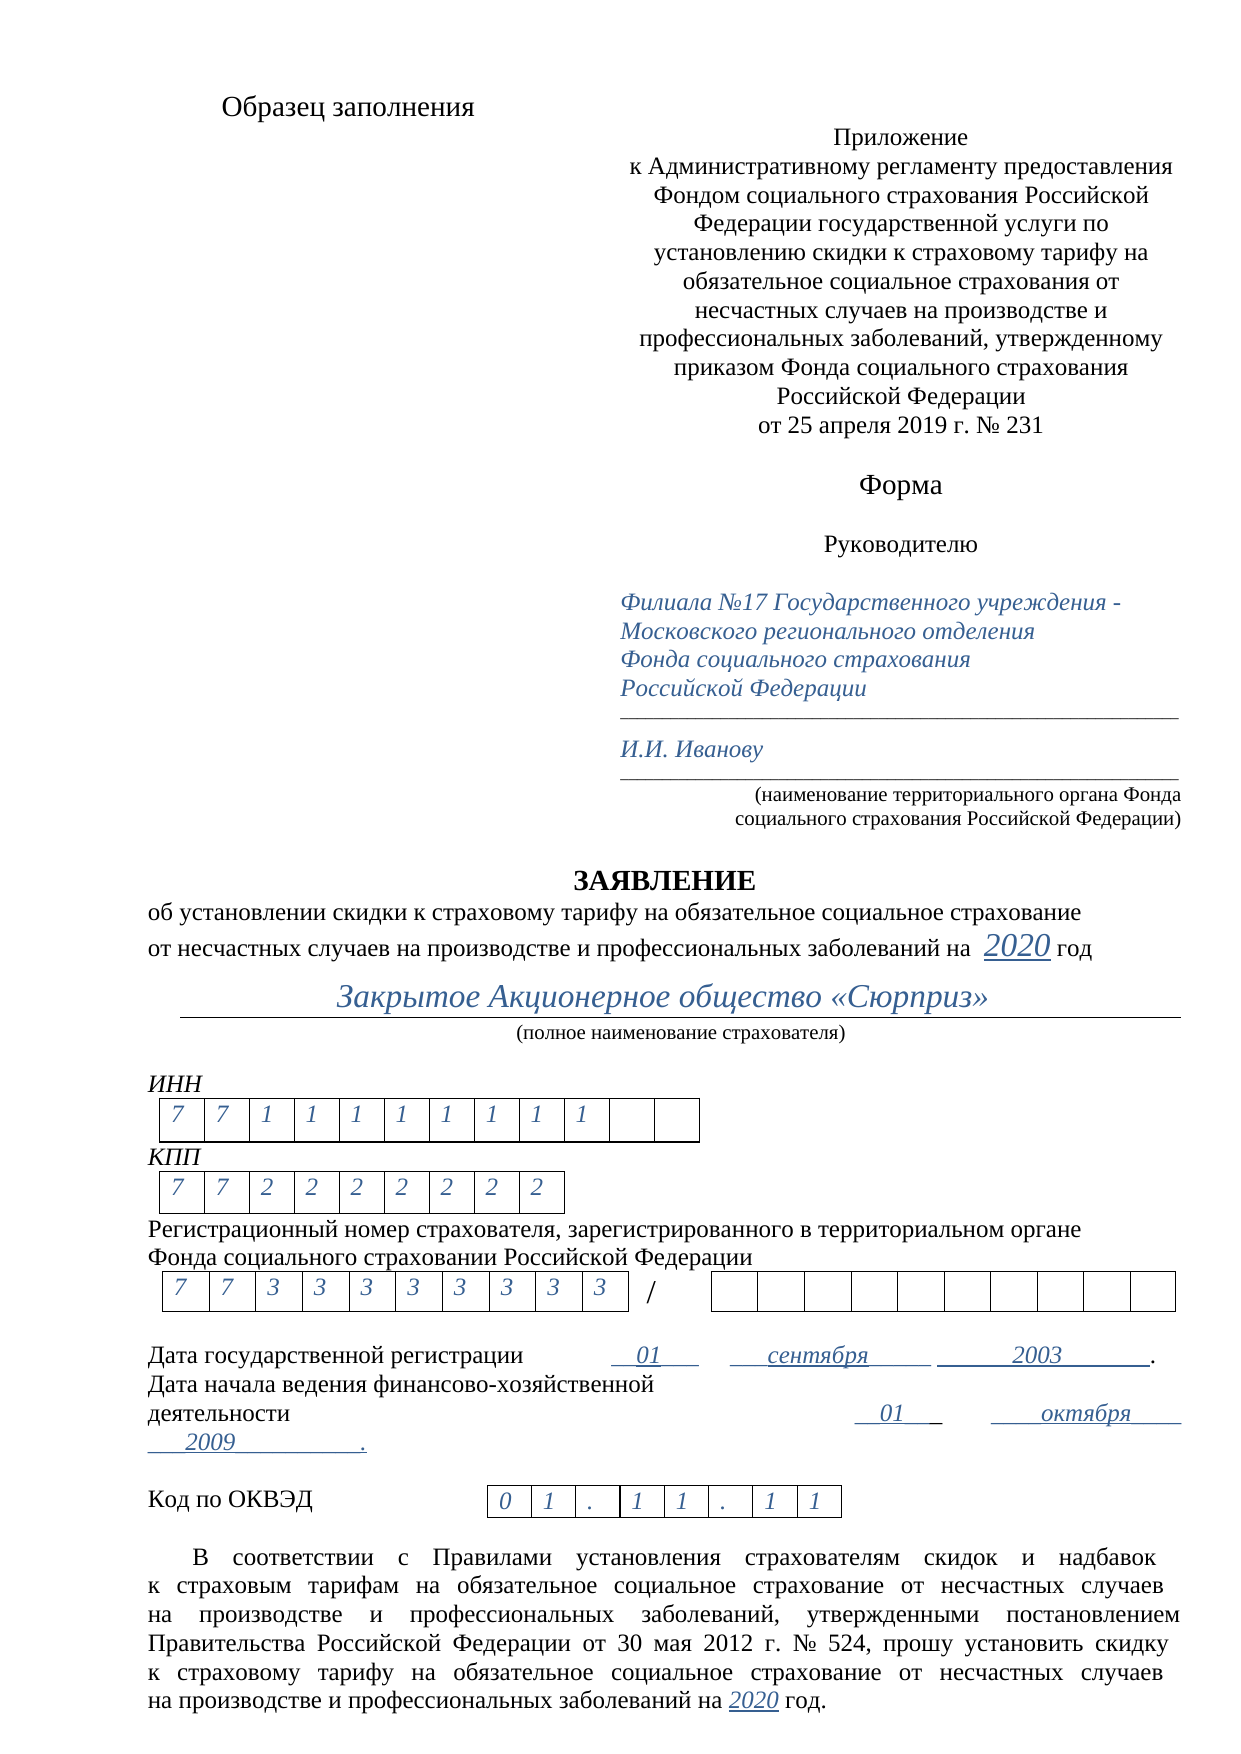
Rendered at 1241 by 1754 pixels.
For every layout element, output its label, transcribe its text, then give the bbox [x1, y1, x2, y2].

table_header 3 [583, 1272, 628, 1311]
table_header 1 [621, 1486, 664, 1517]
table_header 1 [798, 1486, 841, 1517]
table_header 1 [565, 1099, 609, 1141]
text об установлении скидки к страховому тарифу на обязательное социальное страхование от несчастных случаев на производстве и профессиональных заболеваний на 2020 год [148, 897, 1181, 964]
table_header 1 [385, 1099, 429, 1141]
text Регистрационный номер страхователя, зарегистрированного в территориальном органе Фонда социального страховании Российской Федерации [148, 1214, 1181, 1271]
table_header . [709, 1486, 752, 1517]
text Филиала №17 Государственного учреждения -Московского регионального отделения Фонда социального страхования Российской Федерации [620, 587, 1181, 702]
text к Административному регламенту предоставления Фондом социального страхования Российской Федерации государственной услуги по установлению скидки к страховому тарифу на обязательное социальное страхования от несчастных случаев на производстве и профессиональных заболеваний, утвержденному приказом Фонда социального страхования Российской Федерации [620, 151, 1182, 410]
table_header 3 [350, 1272, 395, 1311]
table_header 2 [295, 1172, 339, 1213]
table_header . [576, 1486, 619, 1517]
table_header 7 [205, 1099, 249, 1141]
text И.И. Иванову [620, 734, 1181, 762]
table_header 7 [205, 1172, 249, 1213]
table_header [610, 1099, 654, 1141]
text деятельности __01___ ____октября____ ___2009__________. [148, 1398, 1181, 1455]
table_header 2 [475, 1172, 519, 1213]
table_header 7 [160, 1099, 204, 1141]
table_header [805, 1272, 851, 1311]
table_header 3 [303, 1272, 349, 1311]
table_header 7 [160, 1172, 204, 1213]
text от 25 апреля 2019 г. № 231 [620, 410, 1181, 438]
text Приложение [620, 122, 1181, 151]
table_header [852, 1272, 897, 1311]
text В соответствии с Правилами установления страхователям скидок и надбавок к страховым тарифам на обязательное социальное страхование от несчастных случаев на производстве и профессиональных заболеваний, утвержденными постановлением Правительства Российской Федерации от 30 мая . № 524, прошу установить скидку к страховому тарифу на обязательное социальное страхование от несчастных случаев на производстве и профессиональных заболеваний на 2020 год. [148, 1542, 1181, 1714]
text Форма [148, 467, 1181, 501]
table_header 2 [385, 1172, 429, 1213]
table_header 2 [340, 1172, 384, 1213]
text (полное наименование страхователя) [180, 1018, 1181, 1044]
table_header 1 [532, 1486, 575, 1517]
table_header [712, 1272, 757, 1311]
text Закрытое Акционерное общество «Сюрприз» [148, 976, 1181, 1015]
text Код по ОКВЭД [148, 1484, 1181, 1513]
table_header 1 [665, 1486, 708, 1517]
table_header 3 [536, 1272, 582, 1311]
text Руководителю [148, 529, 1181, 558]
table_header 3 [256, 1272, 302, 1311]
table_header 1 [753, 1486, 797, 1517]
text ___________________________________________________________________ [148, 702, 1181, 721]
table_header 2 [250, 1172, 294, 1213]
table_header [898, 1272, 944, 1311]
text ___________________________________________________________________ [148, 762, 1181, 782]
table_header [1131, 1272, 1175, 1311]
table_header [1084, 1272, 1130, 1311]
table_header 2 [430, 1172, 474, 1213]
table_header [991, 1272, 1037, 1311]
table_header [758, 1272, 804, 1311]
table_header 3 [443, 1272, 489, 1311]
table_header / [629, 1271, 711, 1311]
table_header 1 [520, 1099, 564, 1141]
table_header 3 [396, 1272, 442, 1311]
table_header 3 [490, 1272, 535, 1311]
text Дата государственной регистрации __01___ ___сентября_____ ______2003_______. [148, 1340, 1181, 1369]
table_header 7 [163, 1272, 209, 1311]
table_header [945, 1272, 990, 1311]
table_header 7 [210, 1272, 255, 1311]
table_header 1 [295, 1099, 339, 1141]
text Дата начала ведения финансово-хозяйственной [148, 1369, 1181, 1398]
text Образец заполнения [148, 89, 1181, 122]
table_header 1 [340, 1099, 384, 1141]
table_header 1 [430, 1099, 474, 1141]
table_header 1 [475, 1099, 519, 1141]
table_header 1 [250, 1099, 294, 1141]
table_header 0 [488, 1486, 531, 1517]
table_header [1038, 1272, 1083, 1311]
text ИНН [148, 1069, 1181, 1098]
table_header 2 [520, 1172, 564, 1213]
text КПП [148, 1142, 1181, 1171]
text (наименование территориального органа Фонда социального страхования Российской Федерации) [148, 782, 1181, 830]
table_header [655, 1099, 699, 1141]
text ЗАЯВЛЕНИЕ [148, 863, 1181, 897]
